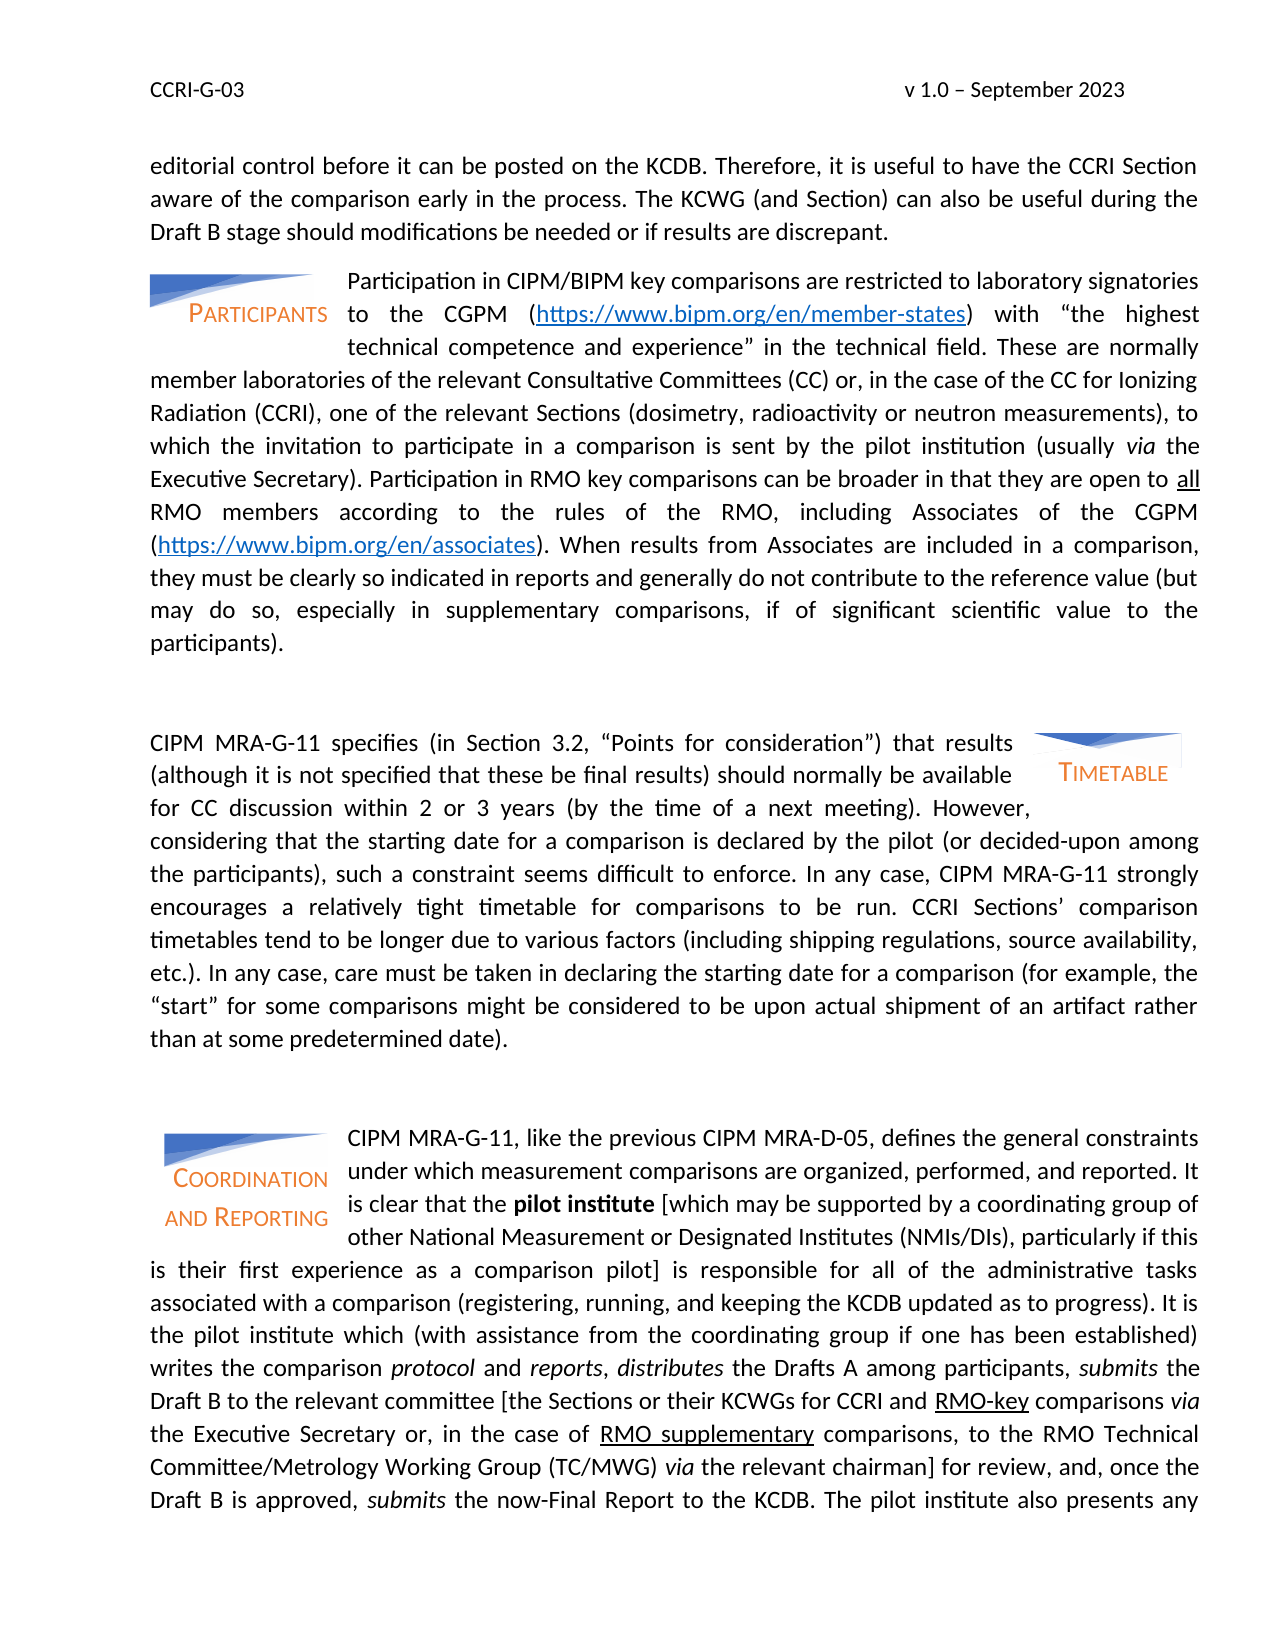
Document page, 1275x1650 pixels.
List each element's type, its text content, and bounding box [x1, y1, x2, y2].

text CIPM MRA-G-11 specifies (in Section 3.2, “Points for consideration”) that results (although it is not specified that these be final results) should normally be available for CC discussion within 2 or 3 years (by the time of a next meeting). However, considering that the starting date for a comparison is declared by the pilot (or decided-upon among the participants), such a constraint seems difficult to enforce. In any case, CIPM MRA-G-11 strongly encourages a relatively tight timetable for comparisons to be run. CCRI Sections’ comparison timetables tend to be longer due to various factors (including shipping regulations, source availability, etc.). In any case, care must be taken in declaring the starting date for a comparison (for example, the “start” for some comparisons might be considered to be upon actual shipment of an artifact rather than at some predetermined date). [150, 727, 1200, 1053]
picture [149, 274, 314, 308]
text Participation in CIPM/BIPM key comparisons are restricted to laboratory signatories to the CGPM (https://www.bipm.org/en/member-states) with “the highest technical competence and experience” in the technical field. These are normally member laboratories of the relevant Consultative Committees (CC) or, in the case of the CC for Ionizing Radiation (CCRI), one of the relevant Sections (dosimetry, radioactivity or neutron measurements), to which the invitation to participate in a comparison is sent by the pilot institution (usually via the Executive Secretary). Participation in RMO key comparisons can be broader in that they are open to all RMO members according to the rules of the RMO, including Associates of the CGPM (https://www.bipm.org/en/associates). When results from Associates are included in a comparison, they must be clearly so indicated in reports and generally do not contribute to the reference value (but may do so, especially in supplementary comparisons, if of significant scientific value to the participants). [150, 265, 1200, 658]
picture [164, 1133, 329, 1167]
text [150, 150, 1200, 246]
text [150, 1122, 1200, 1515]
picture [1033, 733, 1182, 768]
